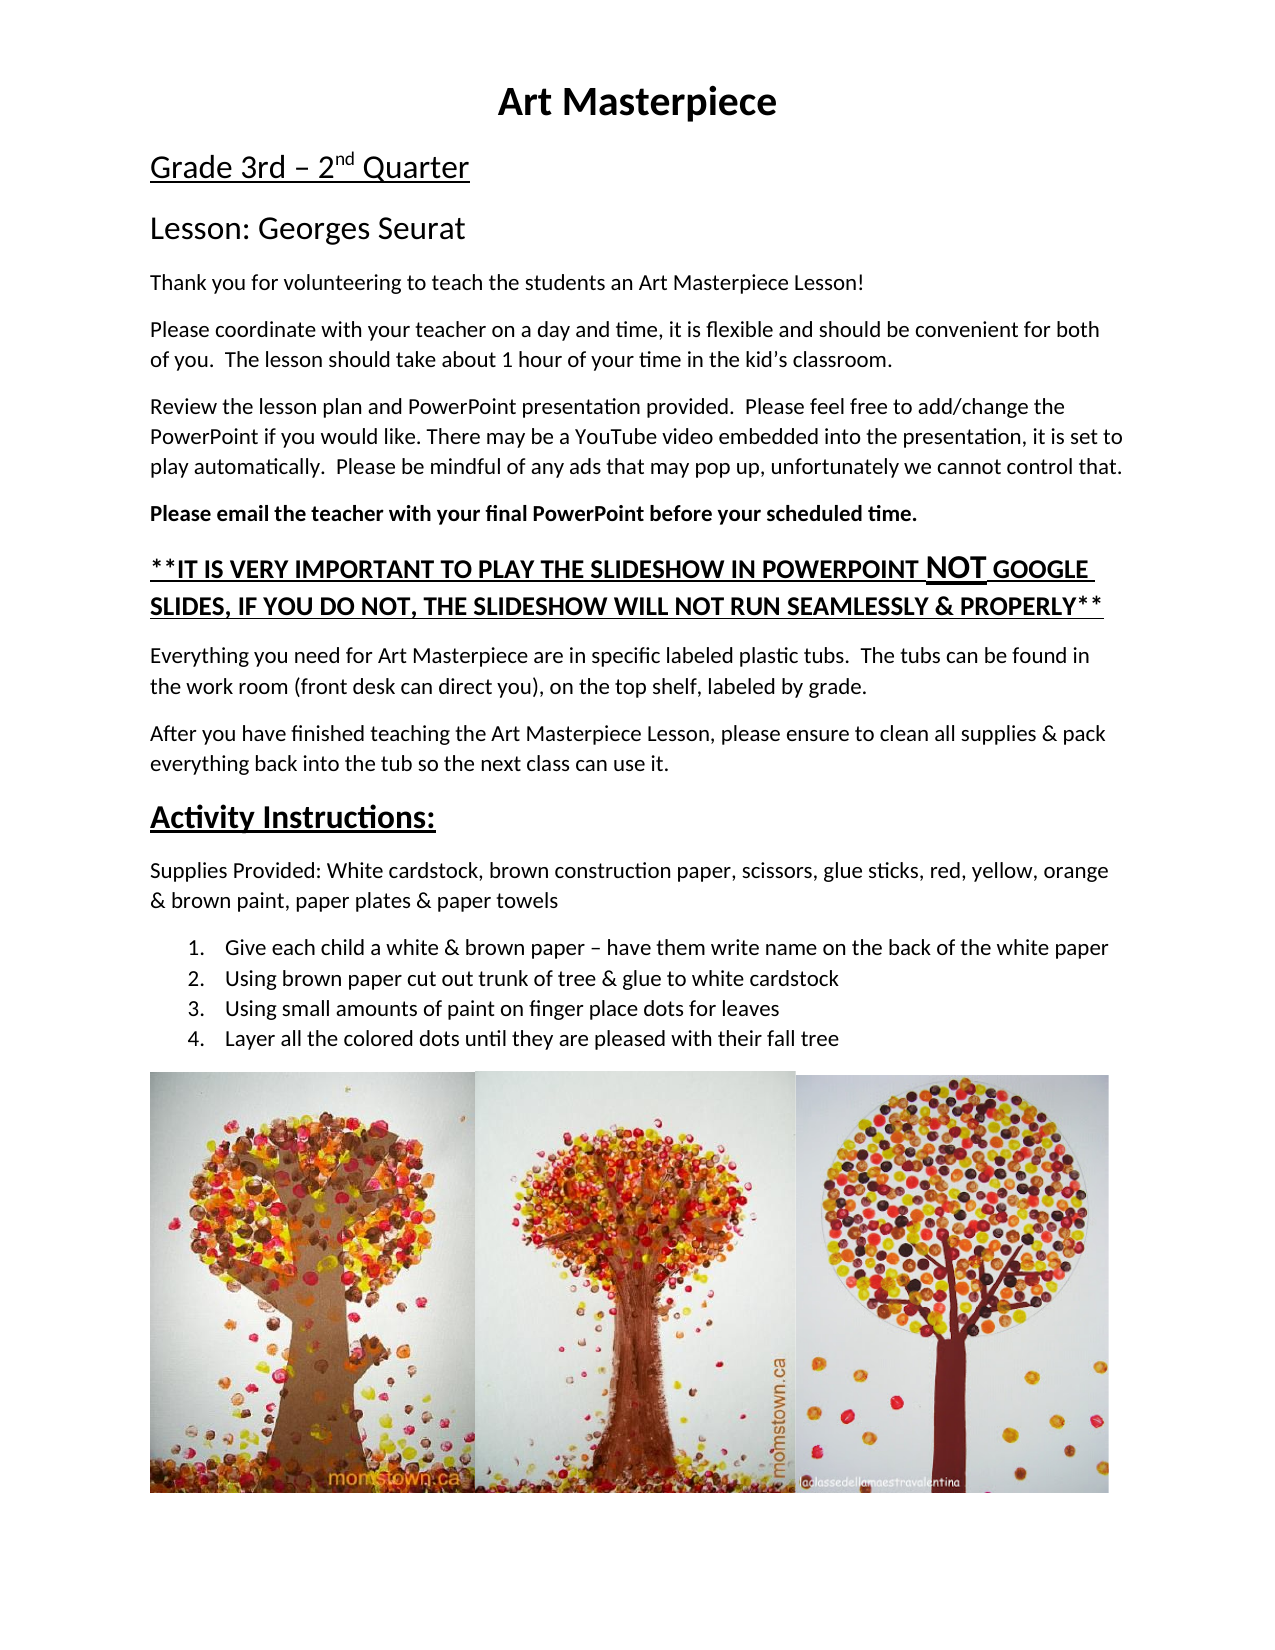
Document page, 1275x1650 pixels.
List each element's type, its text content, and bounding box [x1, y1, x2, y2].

text Please email the teacher with your final PowerPoint before your scheduled time. [150, 499, 1125, 527]
text Supplies Provided: White cardstock, brown construction paper, scissors, glue sticks, red, yellow, orange & brown paint, paper plates & paper towels [150, 856, 1125, 914]
text Activity Instructions: [150, 796, 1125, 836]
list Layer all the colored dots until they are pleased with their fall tree [187, 1024, 1125, 1052]
text Everything you need for Art Masterpiece are in specific labeled plastic tubs. The tubs can be found in the work room (front desk can direct you), on the top shelf, labeled by grade. [150, 642, 1125, 700]
text Art Masterpiece [150, 75, 1125, 126]
text **IT IS VERY IMPORTANT TO PLAY THE SLIDESHOW IN POWERPOINT NOT GOOGLE SLIDES, IF YOU DO NOT, THE SLIDESHOW WILL NOT RUN SEAMLESSLY & PROPERLY** [150, 546, 1125, 622]
text After you have finished teaching the Art Masterpiece Lesson, please ensure to clean all supplies & pack everything back into the tub so the next class can use it. [150, 719, 1125, 777]
list Using brown paper cut out trunk of tree & glue to white cardstock [187, 964, 1125, 992]
text Please coordinate with your teacher on a day and time, it is flexible and should be convenient for both of you. The lesson should take about 1 hour of your time in the kid’s classroom. [150, 315, 1125, 373]
text Grade 3rd – 2nd Quarter [150, 147, 1125, 187]
picture [150, 1071, 1109, 1493]
text Review the lesson plan and PowerPoint presentation provided. Please feel free to add/change the PowerPoint if you would like. There may be a YouTube video embedded into the presentation, it is set to play automatically. Please be mindful of any ads that may pop up, unfortunately we cannot control that. [150, 392, 1125, 480]
text Thank you for volunteering to teach the students an Art Masterpiece Lesson! [150, 268, 1125, 296]
list Give each child a white & brown paper – have them write name on the back of the white paper [187, 933, 1125, 961]
list Using small amounts of paint on finger place dots for leaves [187, 994, 1125, 1022]
text Lesson: Georges Seurat [150, 207, 1125, 248]
